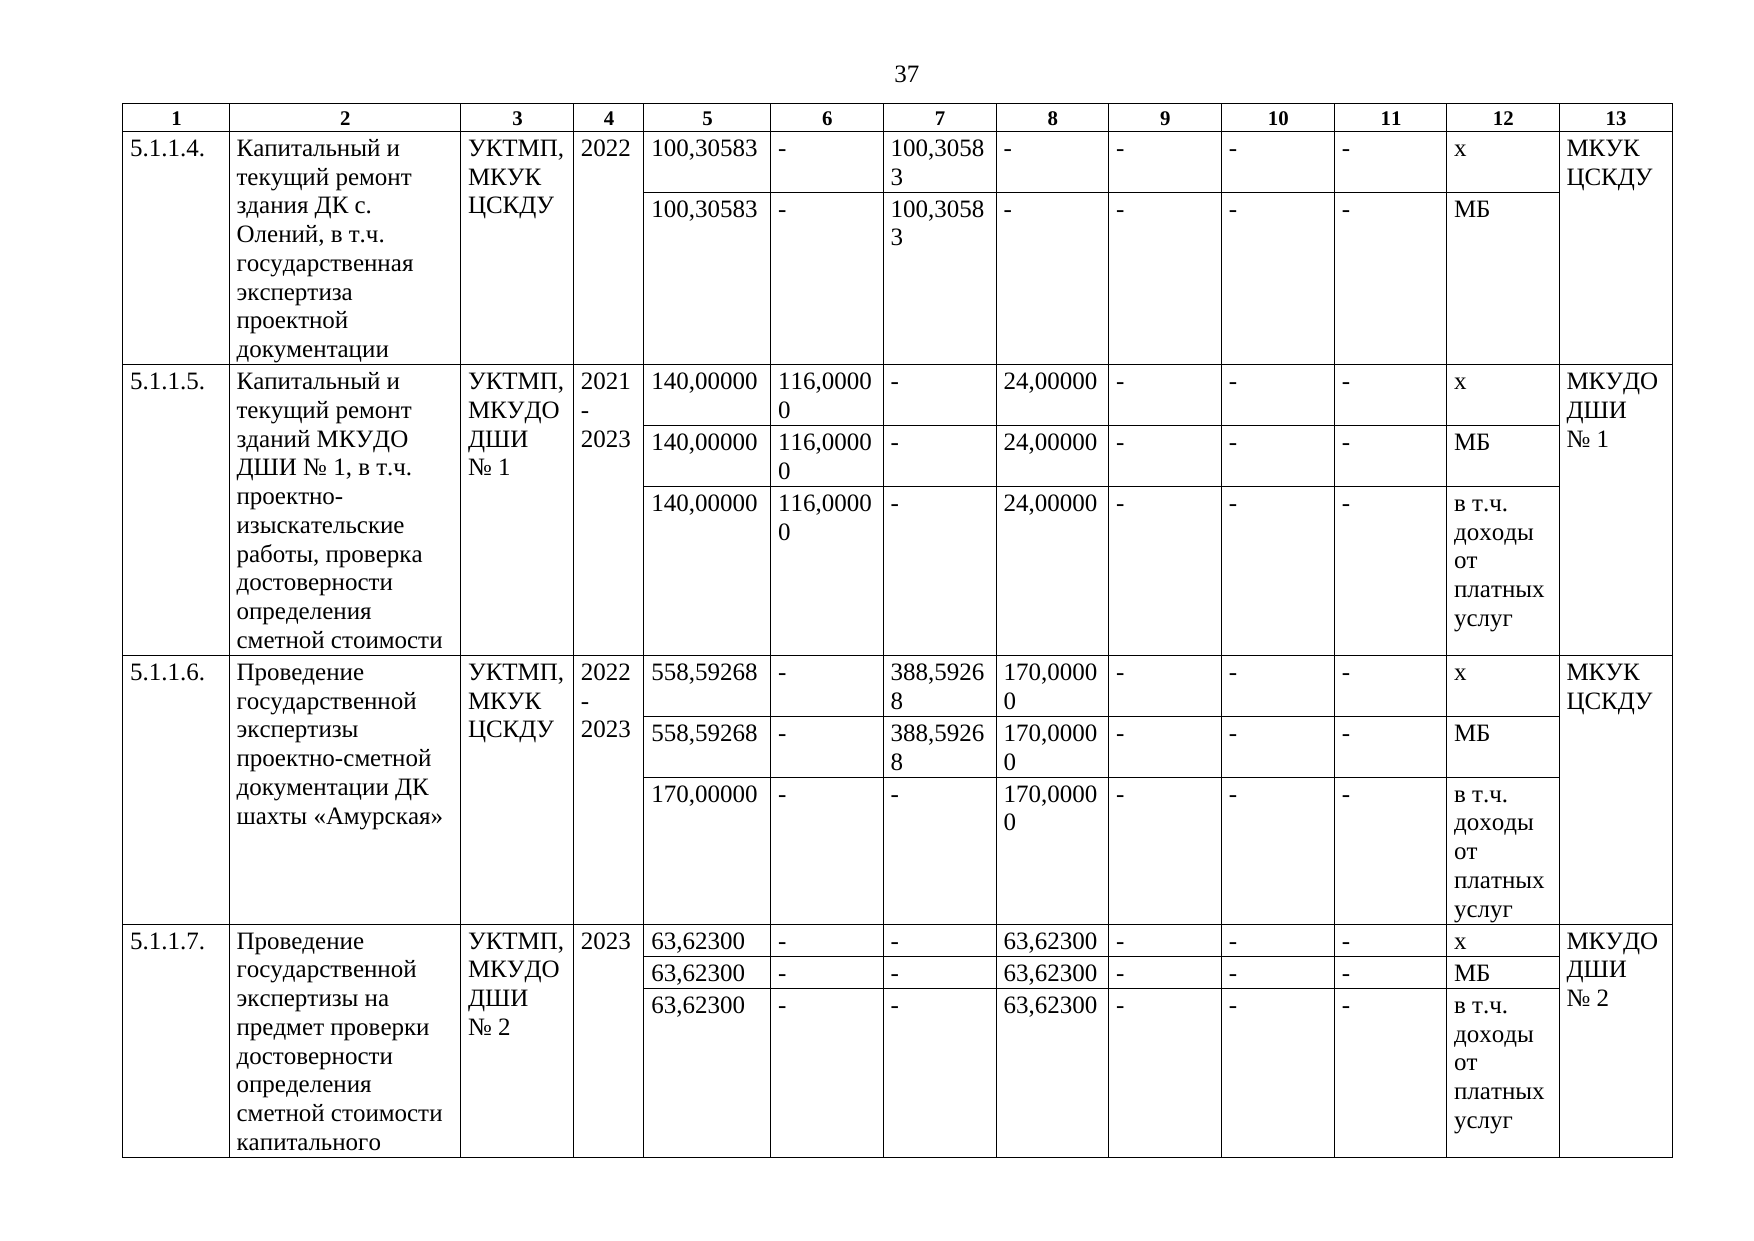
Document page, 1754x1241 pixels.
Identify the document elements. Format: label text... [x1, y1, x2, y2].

table_cell 24,00000 [997, 365, 1108, 425]
table_cell 2022 [574, 132, 643, 364]
table_cell - [1335, 656, 1446, 716]
table_cell 100,30583 [884, 132, 996, 192]
table_header 13 [1560, 104, 1672, 131]
table_cell 140,00000 [644, 487, 770, 655]
table_cell 170,00000 [997, 656, 1108, 716]
table_cell МБ [1447, 717, 1559, 777]
table_cell - [1109, 487, 1221, 655]
table_cell 388,59268 [884, 656, 996, 716]
table_cell 63,62300 [644, 957, 770, 988]
table_cell - [771, 717, 883, 777]
table_header 12 [1447, 104, 1559, 131]
table_cell 63,62300 [644, 989, 770, 1157]
table_cell - [1222, 487, 1334, 655]
table_cell - [771, 989, 883, 1157]
table_cell - [1109, 656, 1221, 716]
table_cell Проведение государственной экспертизы на предмет проверки достоверности определения сметной стоимости капитального ремонта МКУ ДО ДШИ № 2 [230, 925, 460, 1157]
table_cell - [1222, 656, 1334, 716]
table_cell - [1335, 426, 1446, 486]
table_cell - [1335, 193, 1446, 364]
table_cell - [771, 925, 883, 956]
table_cell - [1109, 717, 1221, 777]
table_header 2 [230, 104, 460, 131]
table_cell - [884, 989, 996, 1157]
table_cell - [771, 656, 883, 716]
table_cell - [771, 132, 883, 192]
table_cell 140,00000 [644, 365, 770, 425]
table_cell УКТМП, МКУК ЦСКДУ [461, 656, 573, 924]
table_cell 116,00000 [771, 487, 883, 655]
table_cell - [771, 778, 883, 924]
table_cell УКТМП, МКУДО ДШИ № 2 [461, 925, 573, 1157]
table_cell - [1109, 989, 1221, 1157]
table_cell - [1335, 365, 1446, 425]
table_cell - [884, 778, 996, 924]
table_cell - [771, 957, 883, 988]
table_cell 2022-2023 [574, 656, 643, 924]
table_cell 24,00000 [997, 487, 1108, 655]
table_cell - [1222, 957, 1334, 988]
table_cell - [1222, 426, 1334, 486]
table_cell 5.1.1.4. [123, 132, 229, 364]
table_cell х [1447, 656, 1559, 716]
table_cell 24,00000 [997, 426, 1108, 486]
table_cell х [1447, 925, 1559, 956]
table_header 1 [123, 104, 229, 131]
table_cell МБ [1447, 193, 1559, 364]
table_cell х [1447, 365, 1559, 425]
table_cell 170,00000 [997, 717, 1108, 777]
table_cell 5.1.1.5. [123, 365, 229, 655]
table_cell 63,62300 [644, 925, 770, 956]
table_cell - [1335, 957, 1446, 988]
table_cell - [884, 925, 996, 956]
table_cell 388,59268 [884, 717, 996, 777]
table_cell - [884, 426, 996, 486]
table_cell - [1222, 365, 1334, 425]
table_cell - [1222, 925, 1334, 956]
table_cell МБ [1447, 957, 1559, 988]
table_cell Проведение государственной экспертизы проектно-сметной документации ДК шахты «Амурская» [230, 656, 460, 924]
table_cell в т.ч. доходы от платных услуг [1447, 989, 1559, 1157]
table_cell МБ [1447, 426, 1559, 486]
table_header 11 [1335, 104, 1446, 131]
table_cell - [1109, 925, 1221, 956]
table_cell 558,59268 [644, 656, 770, 716]
table_cell 170,00000 [644, 778, 770, 924]
table_cell Капитальный и текущий ремонт здания ДК с. Олений, в т.ч. государственная экспертиза проектной документации [230, 132, 460, 364]
table_cell - [1335, 132, 1446, 192]
table_cell - [1222, 717, 1334, 777]
table_cell 63,62300 [997, 925, 1108, 956]
table_cell 116,00000 [771, 426, 883, 486]
table_cell - [1222, 132, 1334, 192]
table_cell МКУДО ДШИ № 1 [1560, 365, 1672, 655]
table_cell 5.1.1.7. [123, 925, 229, 1157]
table_cell в т.ч. доходы от платных услуг [1447, 487, 1559, 655]
table_cell - [1335, 778, 1446, 924]
table_cell 2023 [574, 925, 643, 1157]
table_header 9 [1109, 104, 1221, 131]
table_cell - [1109, 193, 1221, 364]
table_header 7 [884, 104, 996, 131]
table_cell - [1335, 717, 1446, 777]
table_cell УКТМП, МКУК ЦСКДУ [461, 132, 573, 364]
table_header 4 [574, 104, 643, 131]
table_header 3 [461, 104, 573, 131]
table_cell - [771, 193, 883, 364]
table_cell 140,00000 [644, 426, 770, 486]
table_cell УКТМП, МКУДО ДШИ № 1 [461, 365, 573, 655]
table_cell 116,00000 [771, 365, 883, 425]
table_header 5 [644, 104, 770, 131]
table_cell Капитальный и текущий ремонт зданий МКУДО ДШИ № 1, в т.ч. проектно-изыскательские работы, проверка достоверности определения сметной стоимости [230, 365, 460, 655]
table_cell МКУК ЦСКДУ [1560, 132, 1672, 364]
table_cell - [1109, 957, 1221, 988]
table_cell МКУДО ДШИ № 2 [1560, 925, 1672, 1157]
table_cell 2021-2023 [574, 365, 643, 655]
table_cell - [997, 193, 1108, 364]
table_cell - [884, 365, 996, 425]
table_header 10 [1222, 104, 1334, 131]
table_cell 63,62300 [997, 989, 1108, 1157]
table_cell 100,30583 [884, 193, 996, 364]
table_cell - [1335, 925, 1446, 956]
table_cell 63,62300 [997, 957, 1108, 988]
table_cell - [1109, 365, 1221, 425]
table_cell - [884, 487, 996, 655]
table_cell - [1222, 193, 1334, 364]
table_header 6 [771, 104, 883, 131]
table_cell - [1109, 132, 1221, 192]
table_cell в т.ч. доходы от платных услуг [1447, 778, 1559, 924]
table_cell - [1222, 778, 1334, 924]
table_cell - [1109, 426, 1221, 486]
table_cell 558,59268 [644, 717, 770, 777]
table_cell 100,30583 [644, 132, 770, 192]
table_cell 100,30583 [644, 193, 770, 364]
table_cell - [997, 132, 1108, 192]
table_cell - [884, 957, 996, 988]
table_cell - [1335, 989, 1446, 1157]
table_cell 5.1.1.6. [123, 656, 229, 924]
table_cell х [1447, 132, 1559, 192]
table_cell - [1335, 487, 1446, 655]
table_cell - [1222, 989, 1334, 1157]
table_header 8 [997, 104, 1108, 131]
table_cell - [1109, 778, 1221, 924]
table_cell МКУК ЦСКДУ [1560, 656, 1672, 924]
table_cell 170,00000 [997, 778, 1108, 924]
